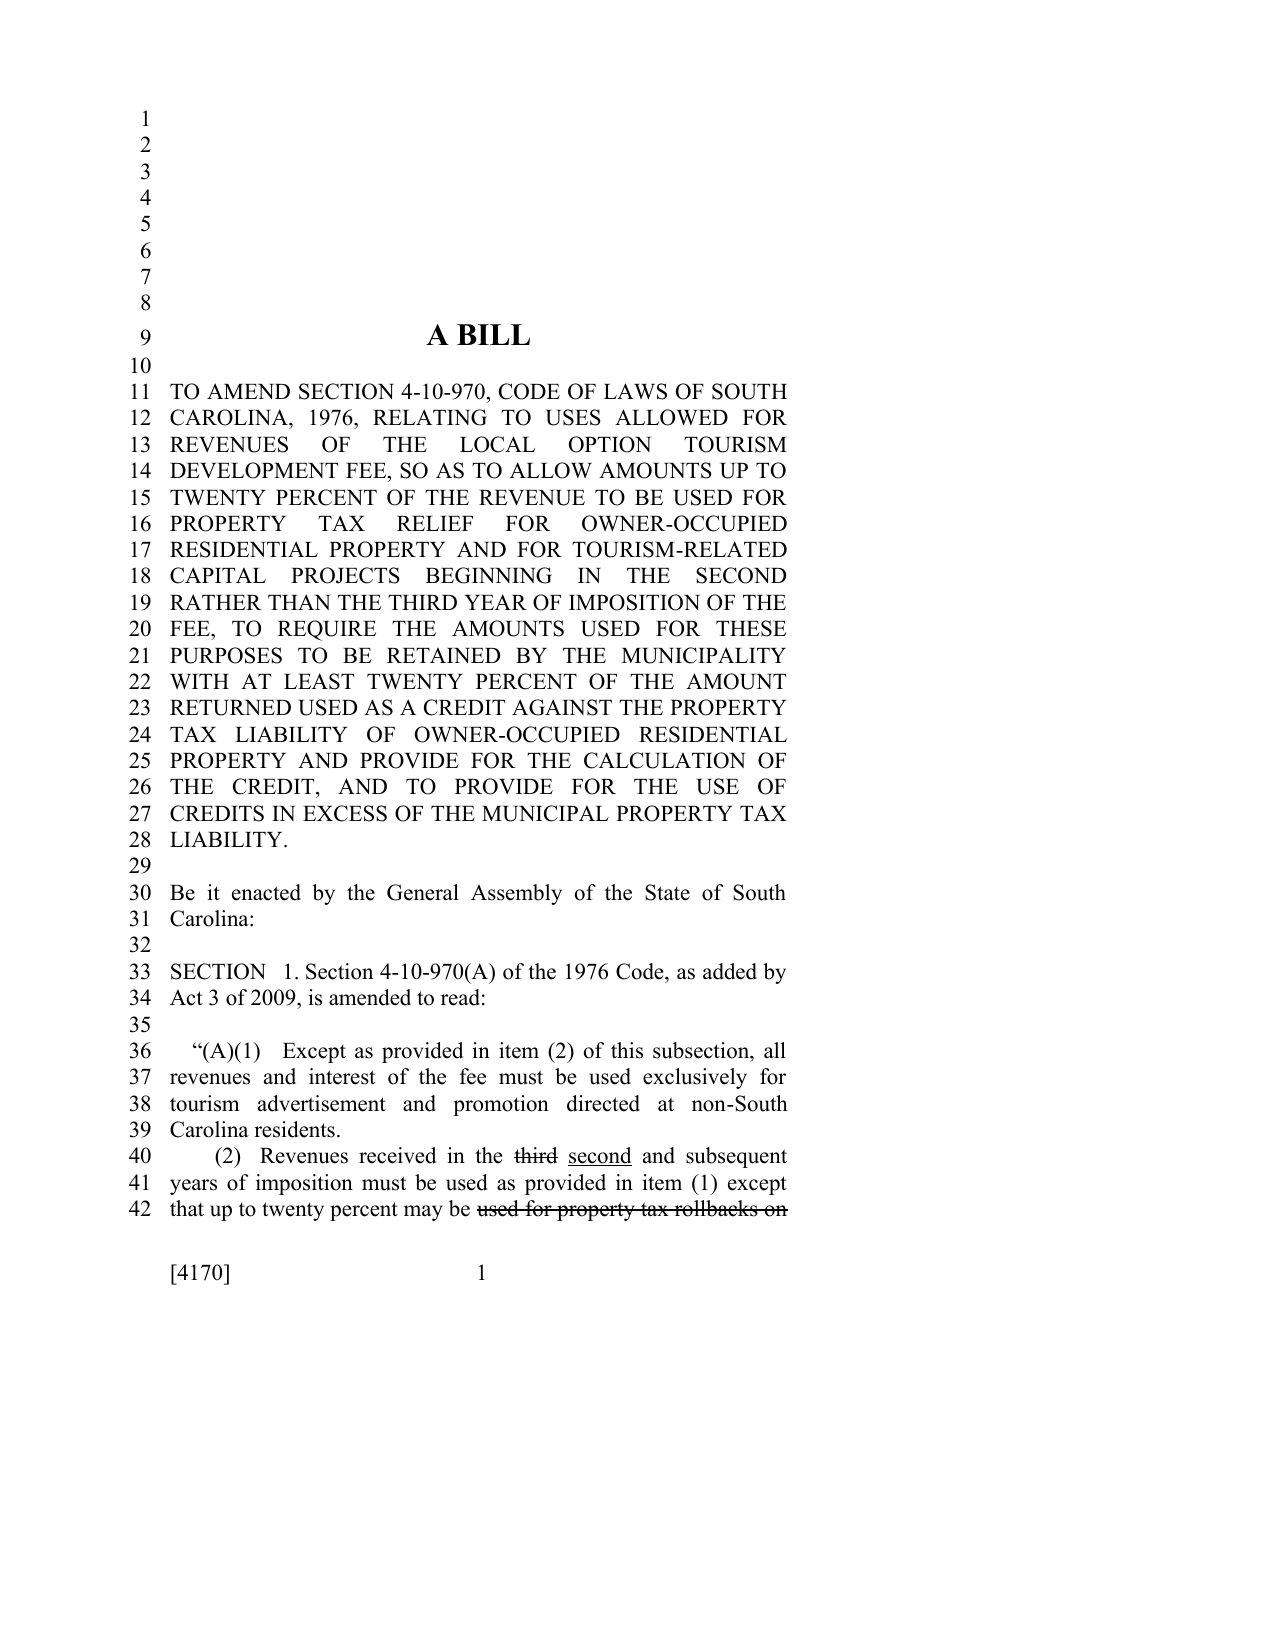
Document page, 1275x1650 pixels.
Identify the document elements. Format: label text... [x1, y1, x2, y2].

text A BILL [169, 316, 787, 352]
text TO AMEND SECTION 4-10-970, CODE OF LAWS OF SOUTH CAROLINA, 1976, RELATING TO USES ALLOWED FOR REVENUES OF THE LOCAL OPTION TOURISM DEVELOPMENT FEE, SO AS TO ALLOW AMOUNTS UP TO TWENTY PERCENT OF THE REVENUE TO BE USED FOR PROPERTY TAX RELIEF FOR OWNER-OCCUPIED RESIDENTIAL PROPERTY AND FOR TOURISM-RELATED CAPITAL PROJECTS BEGINNING IN THE SECOND RATHER THAN THE THIRD YEAR OF IMPOSITION OF THE FEE, TO REQUIRE THE AMOUNTS USED FOR THESE PURPOSES TO BE RETAINED BY THE MUNICIPALITY WITH AT LEAST TWENTY PERCENT OF THE AMOUNT RETURNED USED AS A CREDIT AGAINST THE PROPERTY TAX LIABILITY OF OWNER-OCCUPIED RESIDENTIAL PROPERTY AND PROVIDE FOR THE CALCULATION OF THE CREDIT, AND TO PROVIDE FOR THE USE OF CREDITS IN EXCESS OF THE MUNICIPAL PROPERTY TAX LIABILITY. [169, 378, 787, 852]
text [169, 1142, 787, 1221]
text SECTION 1. Section 4-10-970(A) of the 1976 Code, as added by Act 3 of 2009, is amended to read: [169, 958, 787, 1011]
text Be it enacted by the General Assembly of the State of South Carolina: [169, 879, 787, 932]
text “(A)(1) Except as provided in item (2) of this subsection, all revenues and interest of the fee must be used exclusively for tourism advertisement and promotion directed at non-South Carolina residents. [169, 1037, 787, 1142]
